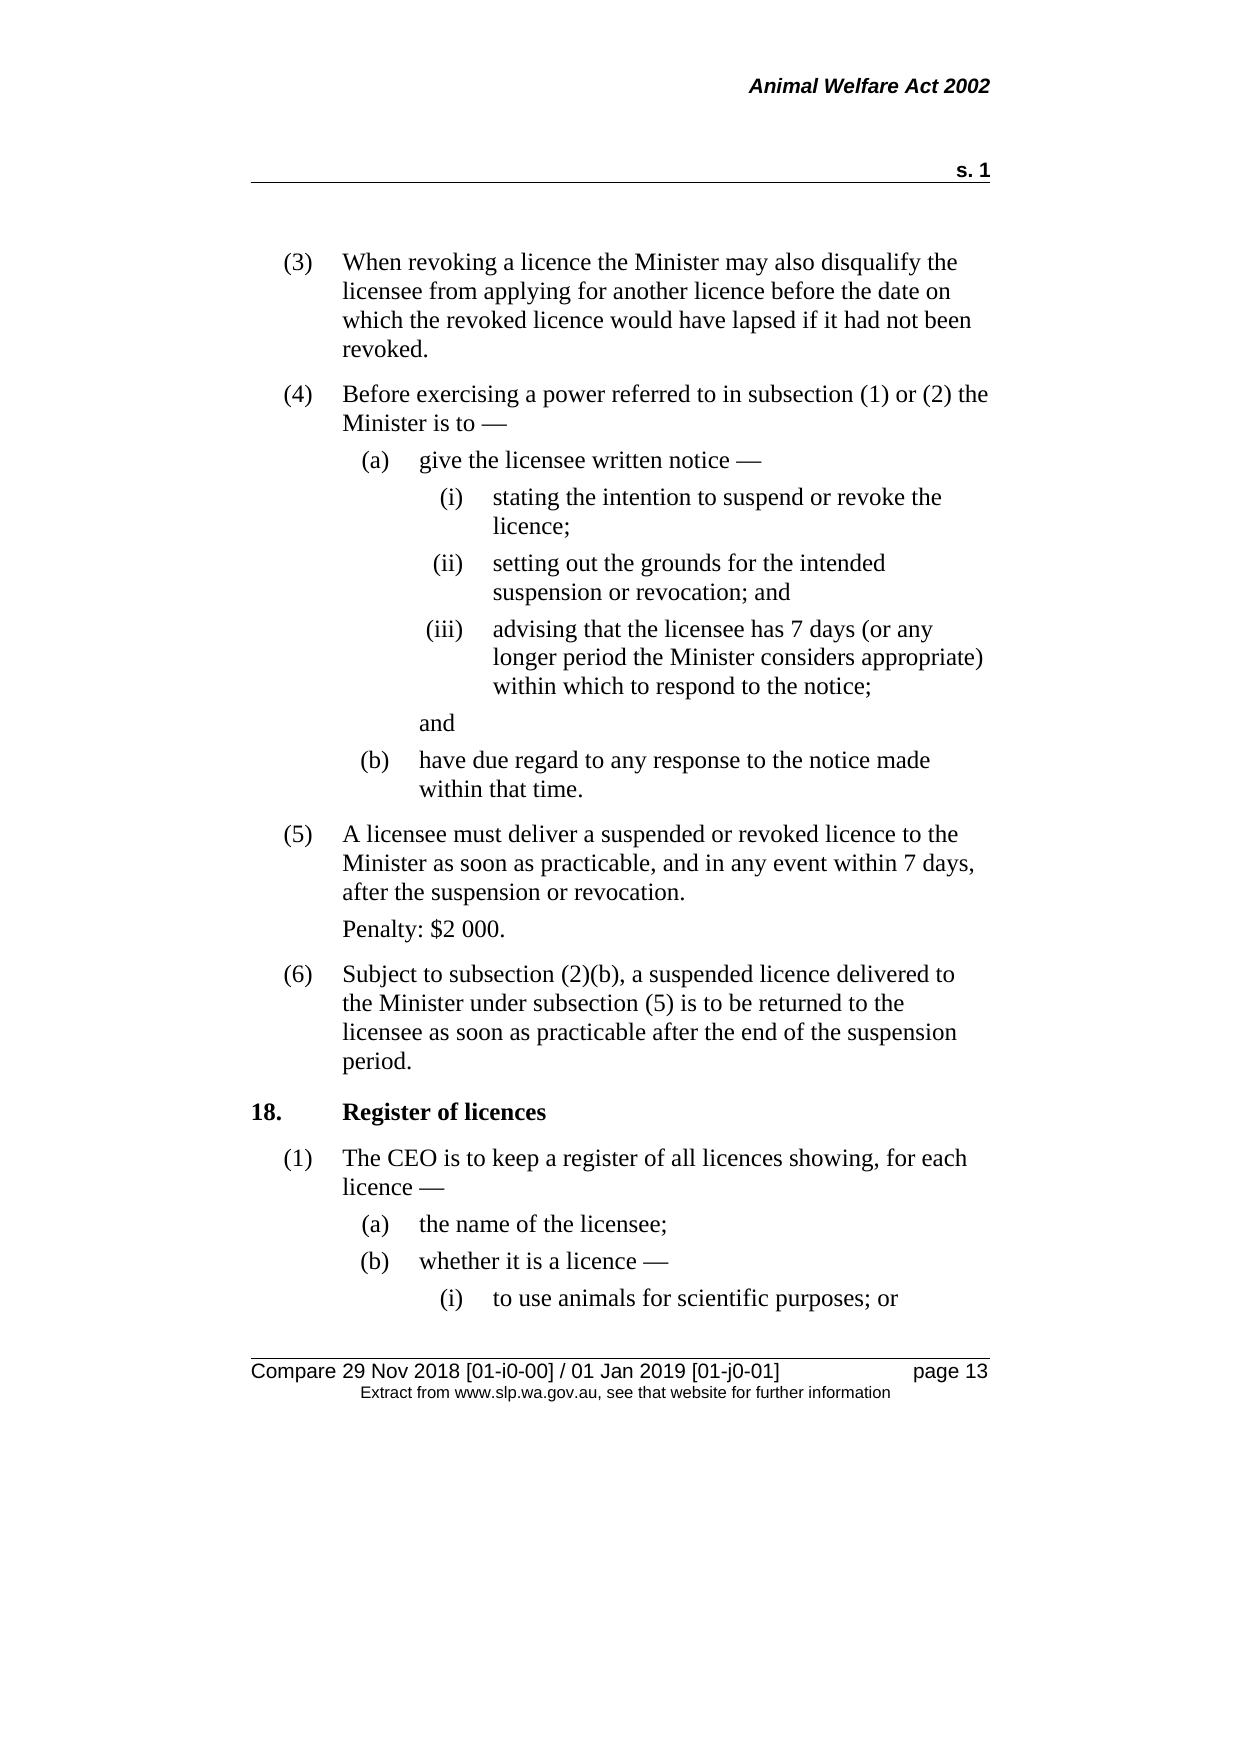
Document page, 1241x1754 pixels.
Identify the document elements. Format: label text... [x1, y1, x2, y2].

text Penalty: $2 000. [251, 914, 990, 943]
text (5) A licensee must deliver a suspended or revoked licence to the Minister as soon as practicable, and in any event within 7 days, after the suspension or revocation. [251, 819, 990, 906]
text (i) to use animals for scientific purposes; or [251, 1283, 990, 1312]
text (ii) setting out the grounds for the intended suspension or revocation; and [251, 548, 990, 605]
text (3) When revoking a licence the Minister may also disqualify the licensee from applying for another licence before the date on which the revoked licence would have lapsed if it had not been revoked. [251, 247, 990, 362]
text (a) give the licensee written notice — [251, 445, 990, 474]
subtitle 18. Register of licences [251, 1097, 990, 1126]
text (b) have due regard to any response to the notice made within that time. [251, 745, 990, 803]
text (iii) advising that the licensee has 7 days (or any longer period the Minister considers appropriate) within which to respond to the notice; [251, 614, 990, 700]
text and [251, 708, 990, 737]
text (4) Before exercising a power referred to in subsection (1) or (2) the Minister is to — [251, 379, 990, 437]
text (6) Subject to subsection (2)(b), a suspended licence delivered to the Minister under subsection (5) is to be returned to the licensee as soon as practicable after the end of the suspension period. [251, 959, 990, 1074]
text (a) the name of the licensee; [251, 1209, 990, 1237]
text (1) The CEO is to keep a register of all licences showing, for each licence — [251, 1143, 990, 1200]
text (i) stating the intention to suspend or revoke the licence; [251, 482, 990, 539]
text (b) whether it is a licence — [251, 1246, 990, 1274]
